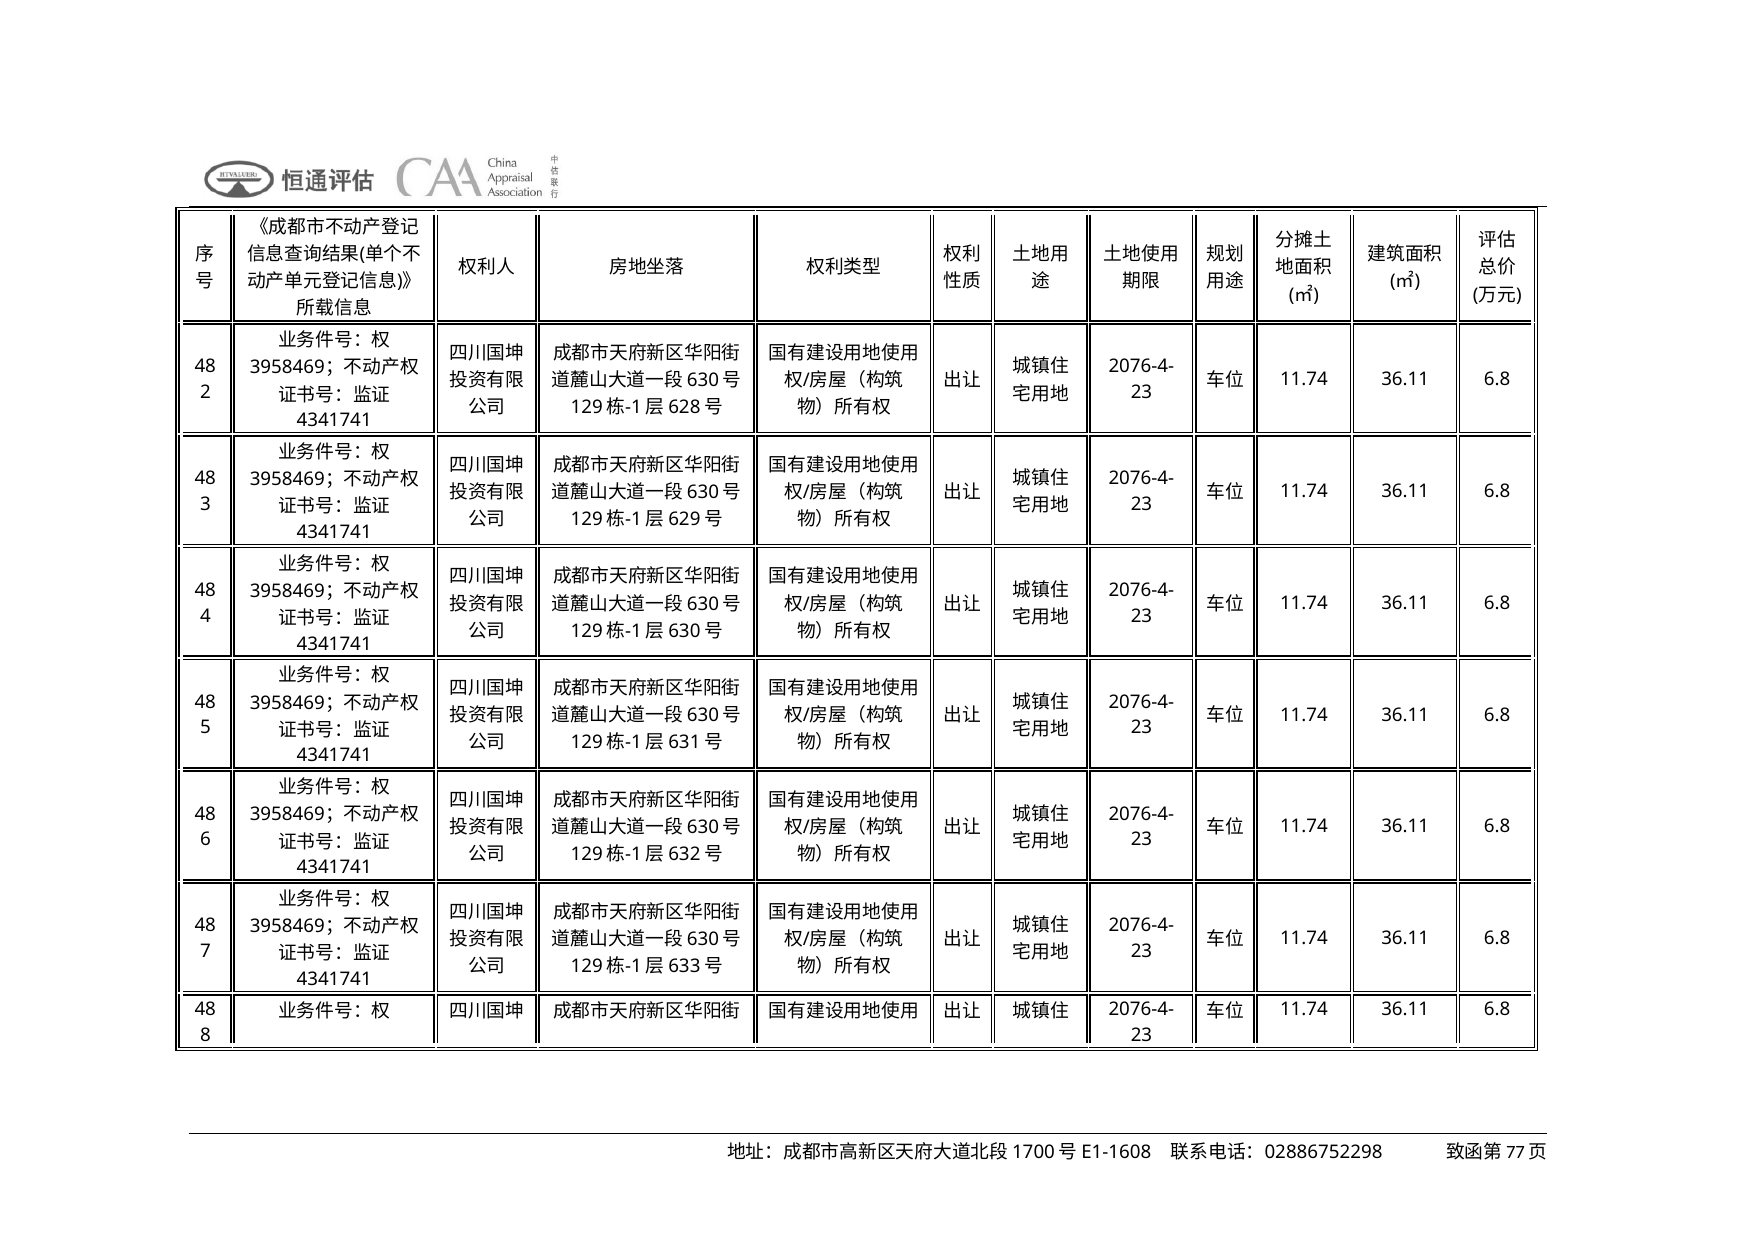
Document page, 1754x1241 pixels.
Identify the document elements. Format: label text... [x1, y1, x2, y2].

table_header 建筑面积(㎡) [1352, 208, 1458, 320]
table_header 分摊土地面积(㎡) [1256, 208, 1352, 320]
table_header 序号 [180, 211, 232, 320]
table_header 土地用途 [993, 211, 1088, 320]
table_header 《成都市不动产登记信息查询结果(单个不动产单元登记信息)》所载信息 [232, 208, 436, 320]
table_header 评估总价(万元) [1458, 211, 1534, 320]
table_header 权利类型 [755, 208, 932, 320]
table_header 规划用途 [1194, 208, 1256, 320]
table_header 土地使用期限 [1088, 208, 1194, 320]
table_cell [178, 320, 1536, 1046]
table_header 权利人 [436, 208, 538, 320]
table_header 权利性质 [932, 208, 993, 320]
table_header 房地坐落 [538, 211, 755, 320]
